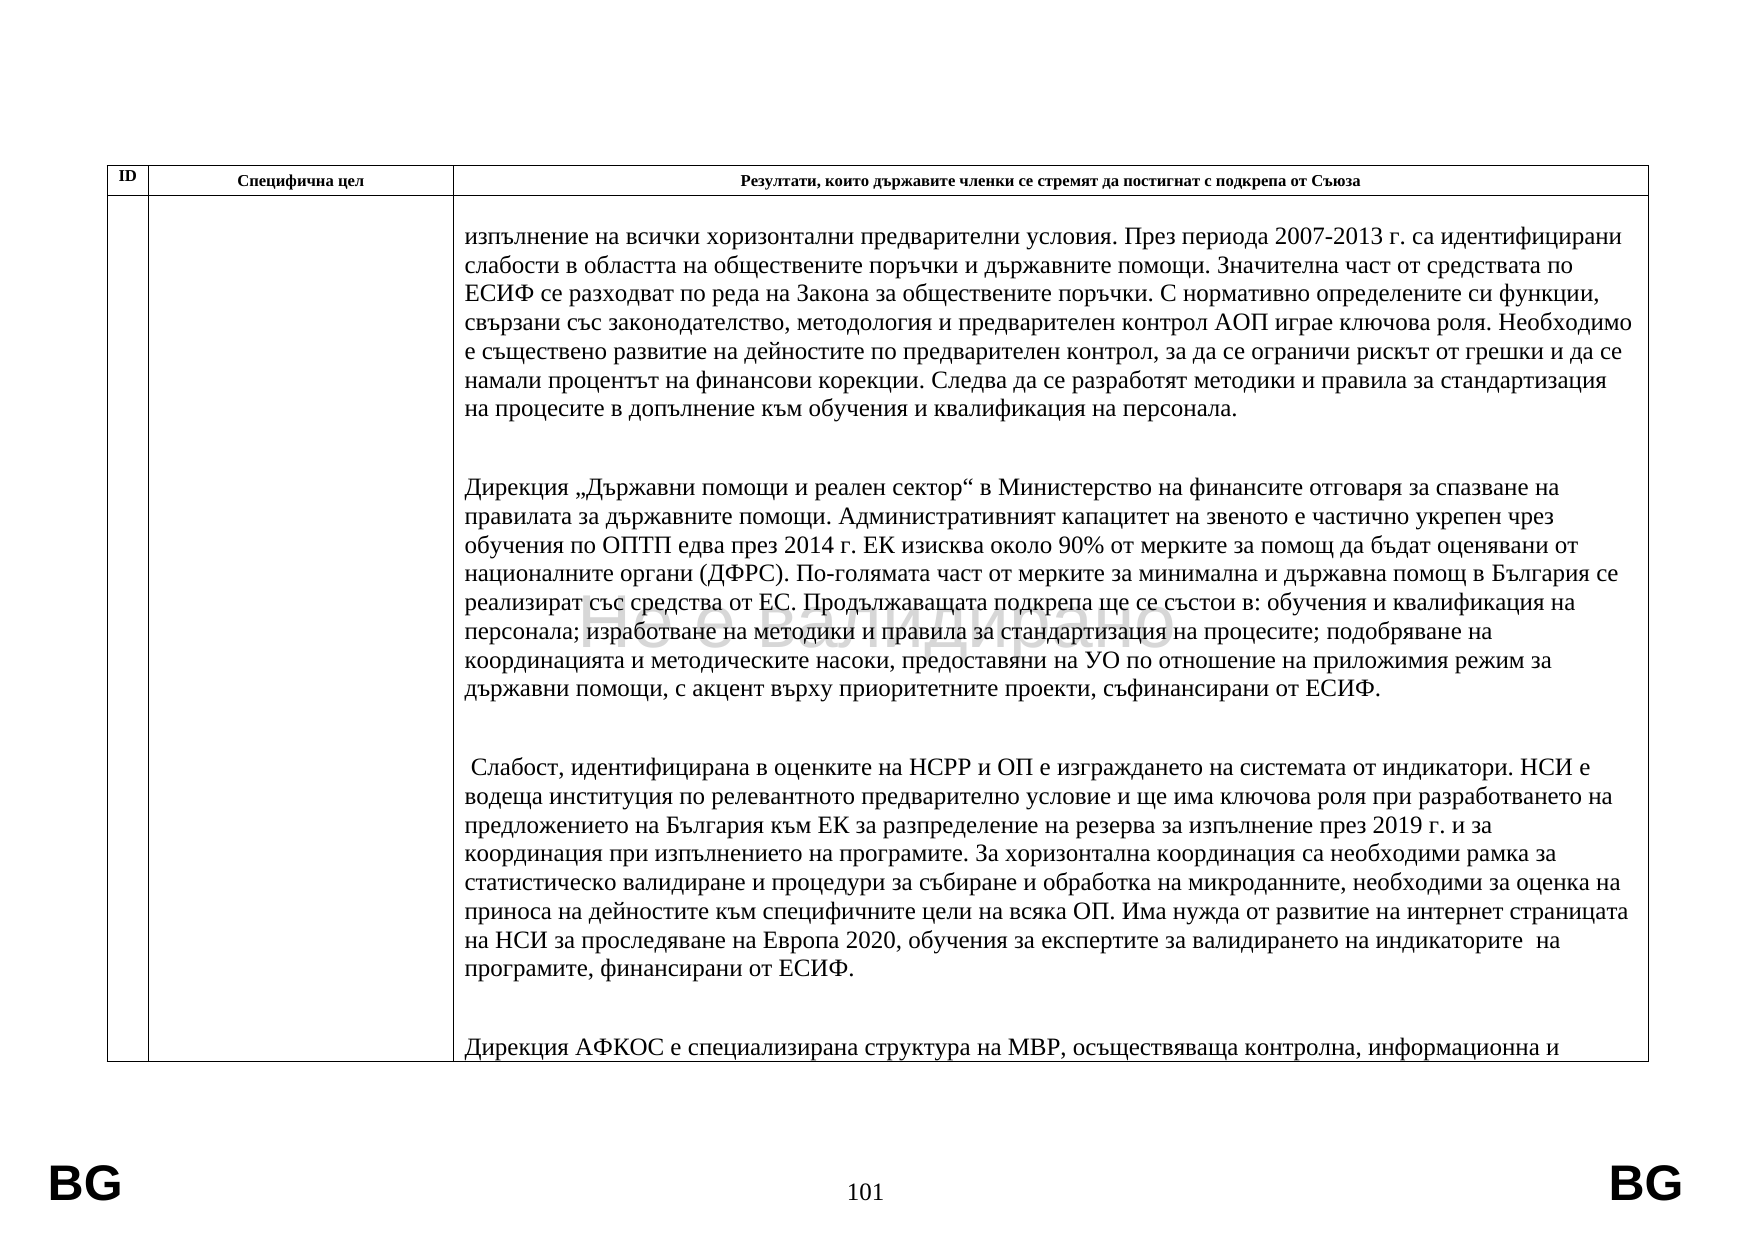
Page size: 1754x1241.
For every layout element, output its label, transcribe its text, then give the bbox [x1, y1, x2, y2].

table_header Резултати, които държавите членки се стремят да постигнат с подкрепа от Съюза [454, 166, 1648, 195]
table_header Специфична цел [149, 166, 453, 195]
table_header ID [108, 166, 148, 195]
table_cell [454, 196, 1648, 1061]
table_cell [149, 196, 453, 1061]
table_cell 1 [108, 196, 148, 1061]
